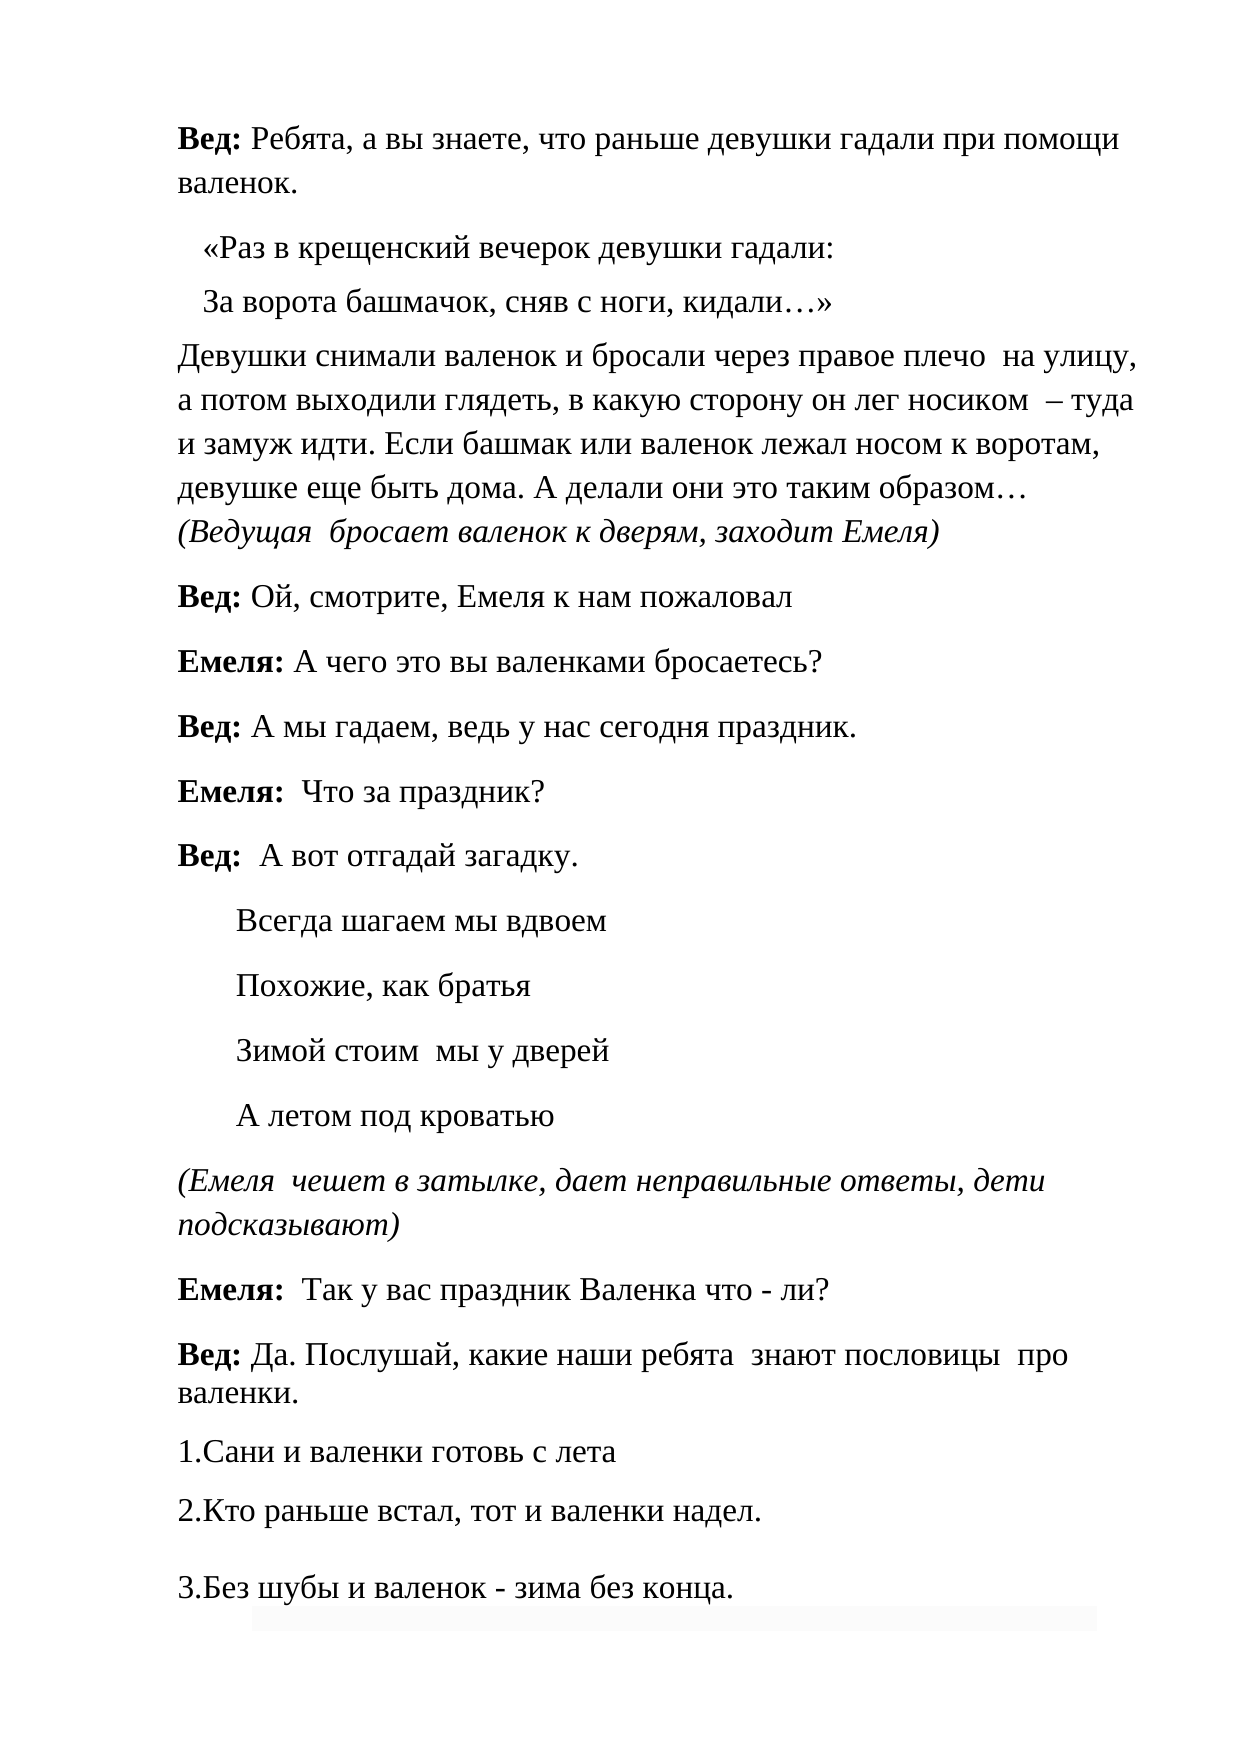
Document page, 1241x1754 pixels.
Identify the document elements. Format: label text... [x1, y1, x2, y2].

text За ворота башмачок, сняв с ноги, кидали…» [177, 281, 1152, 319]
text 2.Кто раньше встал, тот и валенки надел. [177, 1491, 1152, 1529]
text 3.Без шубы и валенок - зима без конца. [177, 1567, 1152, 1606]
text (Емеля чешет в затылке, дает неправильные ответы, дети подсказывают) [177, 1160, 1152, 1243]
text «Раз в крещенский вечерок девушки гадали: [177, 227, 1152, 265]
text Всегда шагаем мы вдвоем [177, 901, 1152, 939]
text Вед: А мы гадаем, ведь у нас сегодня праздник. [177, 706, 1152, 744]
text А летом под кроватью [177, 1095, 1152, 1134]
text Зимой стоим мы у дверей [177, 1030, 1152, 1069]
text 1.Сани и валенки готовь с лета [177, 1432, 1152, 1470]
text Емеля: Что за праздник? [177, 771, 1152, 809]
text Вед: Да. Послушай, какие наши ребята знают пословицы про валенки. [177, 1334, 1152, 1411]
text Емеля: Так у вас праздник Валенка что - ли? [177, 1269, 1152, 1307]
text Емеля: А чего это вы валенками бросаетесь? [177, 641, 1152, 679]
text Похожие, как братья [177, 966, 1152, 1004]
text Вед: Ой, смотрите, Емеля к нам пожаловал [177, 576, 1152, 614]
text Вед: Ребята, а вы знаете, что раньше девушки гадали при помощи валенок. [177, 118, 1152, 201]
text Девушки снимали валенок и бросали через правое плечо на улицу, а потом выходили глядеть, в какую сторону он лег носиком – туда и замуж идти. Если башмак или валенок лежал носом к воротам, девушке еще быть дома. А делали они это таким образом… (Ведущая бросает валенок к дверям, заходит Емеля) [177, 335, 1152, 549]
text Вед: А вот отгадай загадку. [177, 836, 1152, 874]
